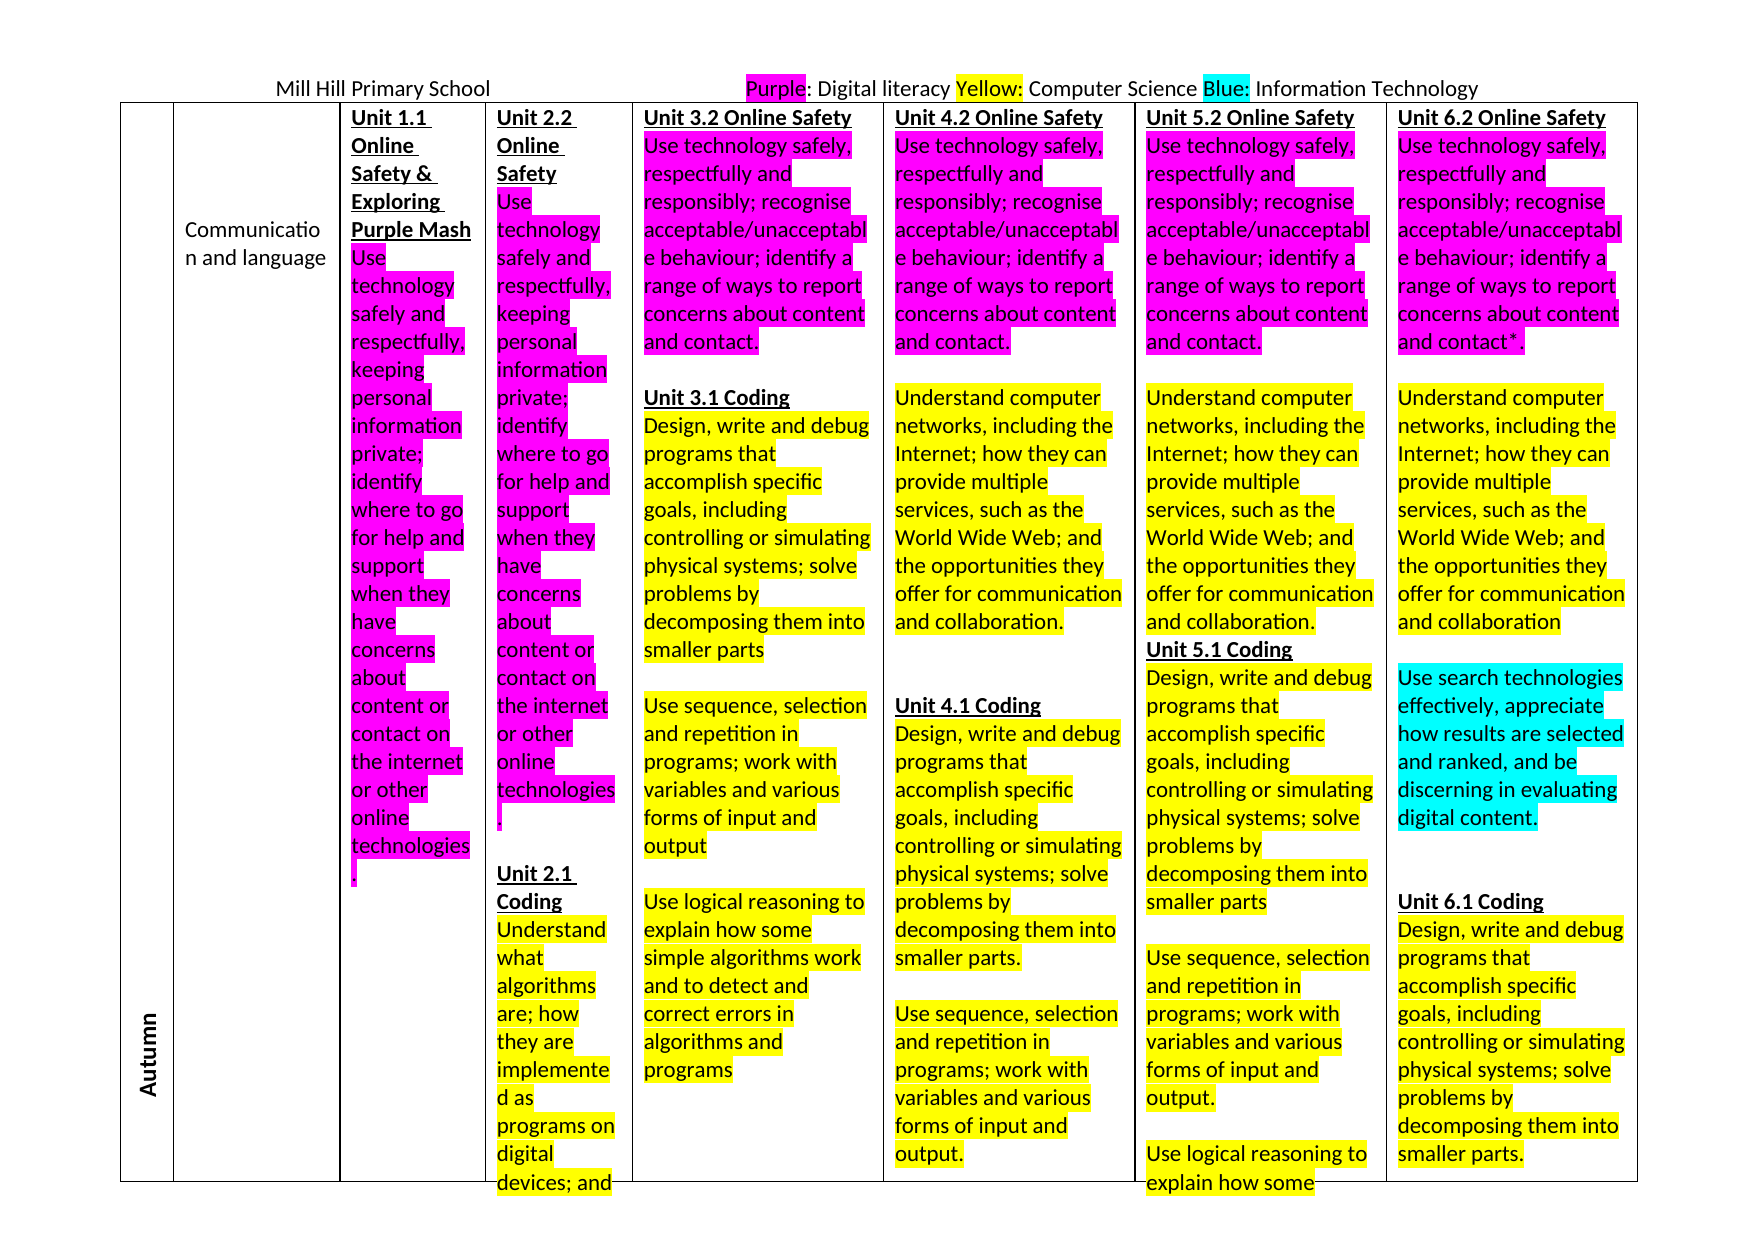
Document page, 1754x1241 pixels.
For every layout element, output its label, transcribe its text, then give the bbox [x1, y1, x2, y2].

table_cell Communication and language [174, 103, 339, 1181]
table_cell Unit 4.2 Online Safety Use technology safely, respectfully and responsibly; recognise acceptable/unacceptable behaviour; identify a range of ways to report concerns about content and contact. Understand computer networks, including the Internet; how they can provide multiple services, such as the World Wide Web; and the opportunities they offer for communication and collaboration. Unit 4.1 Coding Design, write and debug programs that accomplish specific goals, including controlling or simulating physical systems; solve problems by decomposing them into smaller parts. Use sequence, selection and repetition in programs; work with variables and various forms of input and output. Use logical reasoning to explain how some simple algorithms work and to detect and correct errors in algorithms and programs Select, use and combine a variety of software (including internet services) on a range of digital devices to design and create a range of programs, systems and content that accomplish given goals, including collecting, analysing, evaluating and presenting data and information. [884, 103, 1134, 1181]
table_cell Unit 5.2 Online Safety Use technology safely, respectfully and responsibly; recognise acceptable/unacceptable behaviour; identify a range of ways to report concerns about content and contact. Understand computer networks, including the Internet; how they can provide multiple services, such as the World Wide Web; and the opportunities they offer for communication and collaboration. Unit 5.1 Coding Design, write and debug programs that accomplish specific goals, including controlling or simulating physical systems; solve problems by decomposing them into smaller parts Use sequence, selection and repetition in programs; work with variables and various forms of input and output. Use logical reasoning to explain how some simple algorithms work and to detect and correct errors in algorithms and programs. Select, use and combine a variety of software (including internet services) on a range of digital devices to design and create a range of programs, systems and content that accomplish given goals, including collecting, analysing, evaluating and presenting data and information. [1136, 103, 1386, 1181]
table_cell Unit 3.2 Online Safety Use technology safely, respectfully and responsibly; recognise acceptable/unacceptable behaviour; identify a range of ways to report concerns about content and contact. Unit 3.1 Coding Design, write and debug programs that accomplish specific goals, including controlling or simulating physical systems; solve problems by decomposing them into smaller parts Use sequence, selection and repetition in programs; work with variables and various forms of input and output Use logical reasoning to explain how some simple algorithms work and to detect and correct errors in algorithms and programs [633, 103, 883, 1181]
table_cell Autumn [121, 103, 173, 1181]
table_cell Unit 2.2 Online Safety Use technology safely and respectfully, keeping personal information private; identify where to go for help and support when they have concerns about content or contact on the internet or other online technologies. Unit 2.1 Coding Understand what algorithms are; how they are implemented as programs on digital devices; and that programs execute by following precise and unambiguous instructions. Create and debug simple programs Use logical reasoning to predict the behaviour of simple programs. [486, 103, 632, 1181]
table_cell Unit 6.2 Online Safety Use technology safely, respectfully and responsibly; recognise acceptable/unacceptable behaviour; identify a range of ways to report concerns about content and contact*. Understand computer networks, including the Internet; how they can provide multiple services, such as the World Wide Web; and the opportunities they offer for communication and collaboration Use search technologies effectively, appreciate how results are selected and ranked, and be discerning in evaluating digital content. Unit 6.1 Coding Design, write and debug programs that accomplish specific goals, including controlling or simulating physical systems; solve problems by decomposing them into smaller parts. Use sequence, selection and repetition in programs; work with variables and various forms of input and output. Use logical reasoning to explain how some simple algorithms work and to detect and correct errors in algorithms and programs. Select, use and combine a variety of software (including internet services) on a range of digital devices to design and create a range of programs, systems and content that accomplish given goals, including collecting, analysing, evaluating and presenting data and information. [1387, 103, 1637, 1181]
table_cell Unit 1.1 Online Safety & Exploring Purple Mash Use technology safely and respectfully, keeping personal information private; identify where to go for help and support when they have concerns about content or contact on the internet or other online technologies. [341, 103, 485, 1181]
